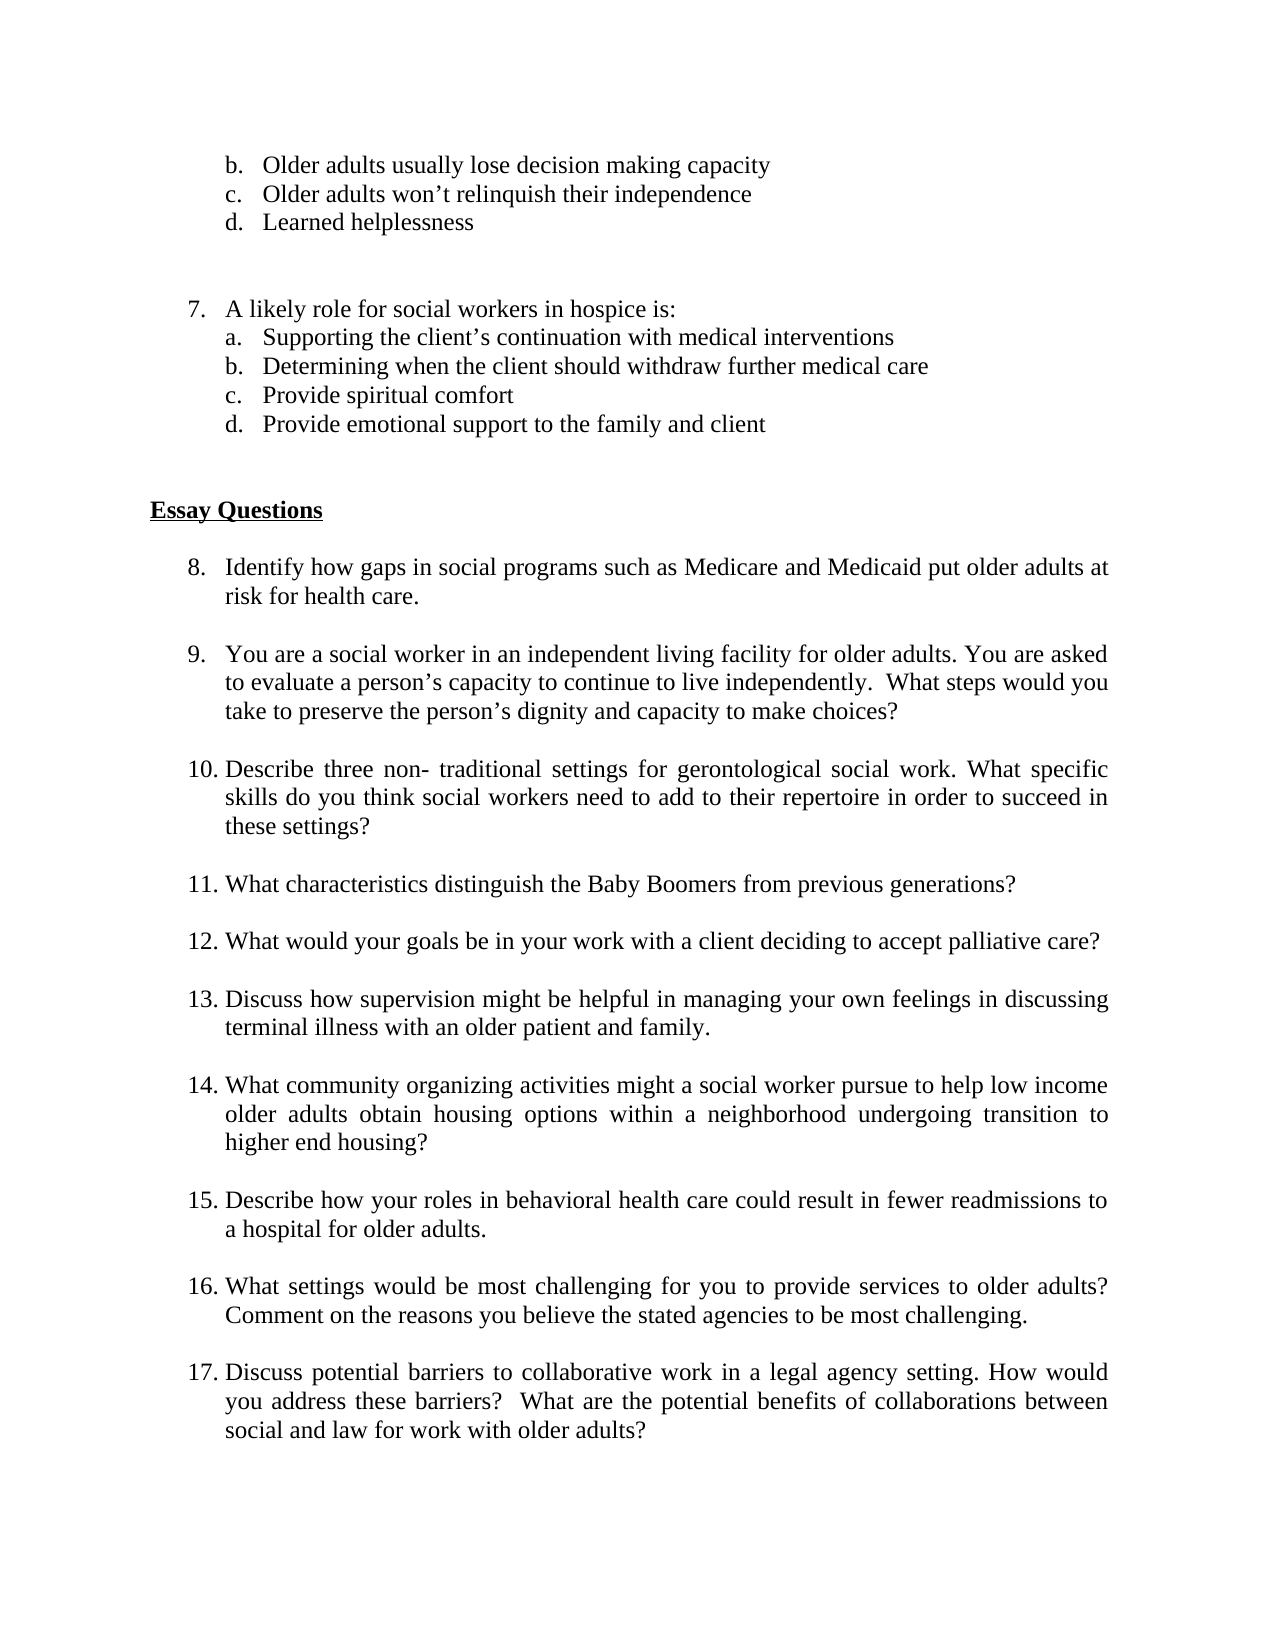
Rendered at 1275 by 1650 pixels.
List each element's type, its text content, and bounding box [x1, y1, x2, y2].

list Supporting the client’s continuation with medical interventions [225, 322, 1109, 351]
list Describe how your roles in behavioral health care could result in fewer readmissions to a hospital for older adults. [187, 1185, 1109, 1242]
list Describe three non- traditional settings for gerontological social work. What specific skills do you think social workers need to add to their repertoire in order to succeed in these settings? [187, 754, 1109, 840]
list Older adults won’t relinquish their independence [225, 179, 1109, 207]
list What community organizing activities might a social worker pursue to help low income older adults obtain housing options within a neighborhood undergoing transition to higher end housing? [187, 1070, 1109, 1156]
list Learned helplessness [225, 207, 1109, 236]
list Discuss potential barriers to collaborative work in a legal agency setting. How would you address these barriers? What are the potential benefits of collaborations between social and law for work with older adults? [187, 1357, 1109, 1444]
list Discuss how supervision might be helpful in managing your own feelings in discussing terminal illness with an older patient and family. [187, 984, 1109, 1041]
list A likely role for social workers in hospice is: [187, 294, 1109, 322]
list What would your goals be in your work with a client deciding to accept palliative care? [187, 926, 1109, 955]
list Identify how gaps in social programs such as Medicare and Medicaid put older adults at risk for health care. [187, 552, 1109, 610]
list You are a social worker in an independent living facility for older adults. You are asked to evaluate a person’s capacity to continue to live independently. What steps would you take to preserve the person’s dignity and capacity to make choices? [187, 639, 1109, 725]
list What settings would be most challenging for you to provide services to older adults? Comment on the reasons you believe the stated agencies to be most challenging. [187, 1271, 1109, 1329]
list Provide emotional support to the family and client [225, 409, 1109, 437]
list What characteristics distinguish the Baby Boomers from previous generations? [187, 869, 1109, 897]
list Older adults usually lose decision making capacity [225, 150, 1109, 179]
list Determining when the client should withdraw further medical care [225, 351, 1109, 380]
subtitle Essay Questions [150, 495, 1109, 524]
list Provide spiritual comfort [225, 380, 1109, 409]
